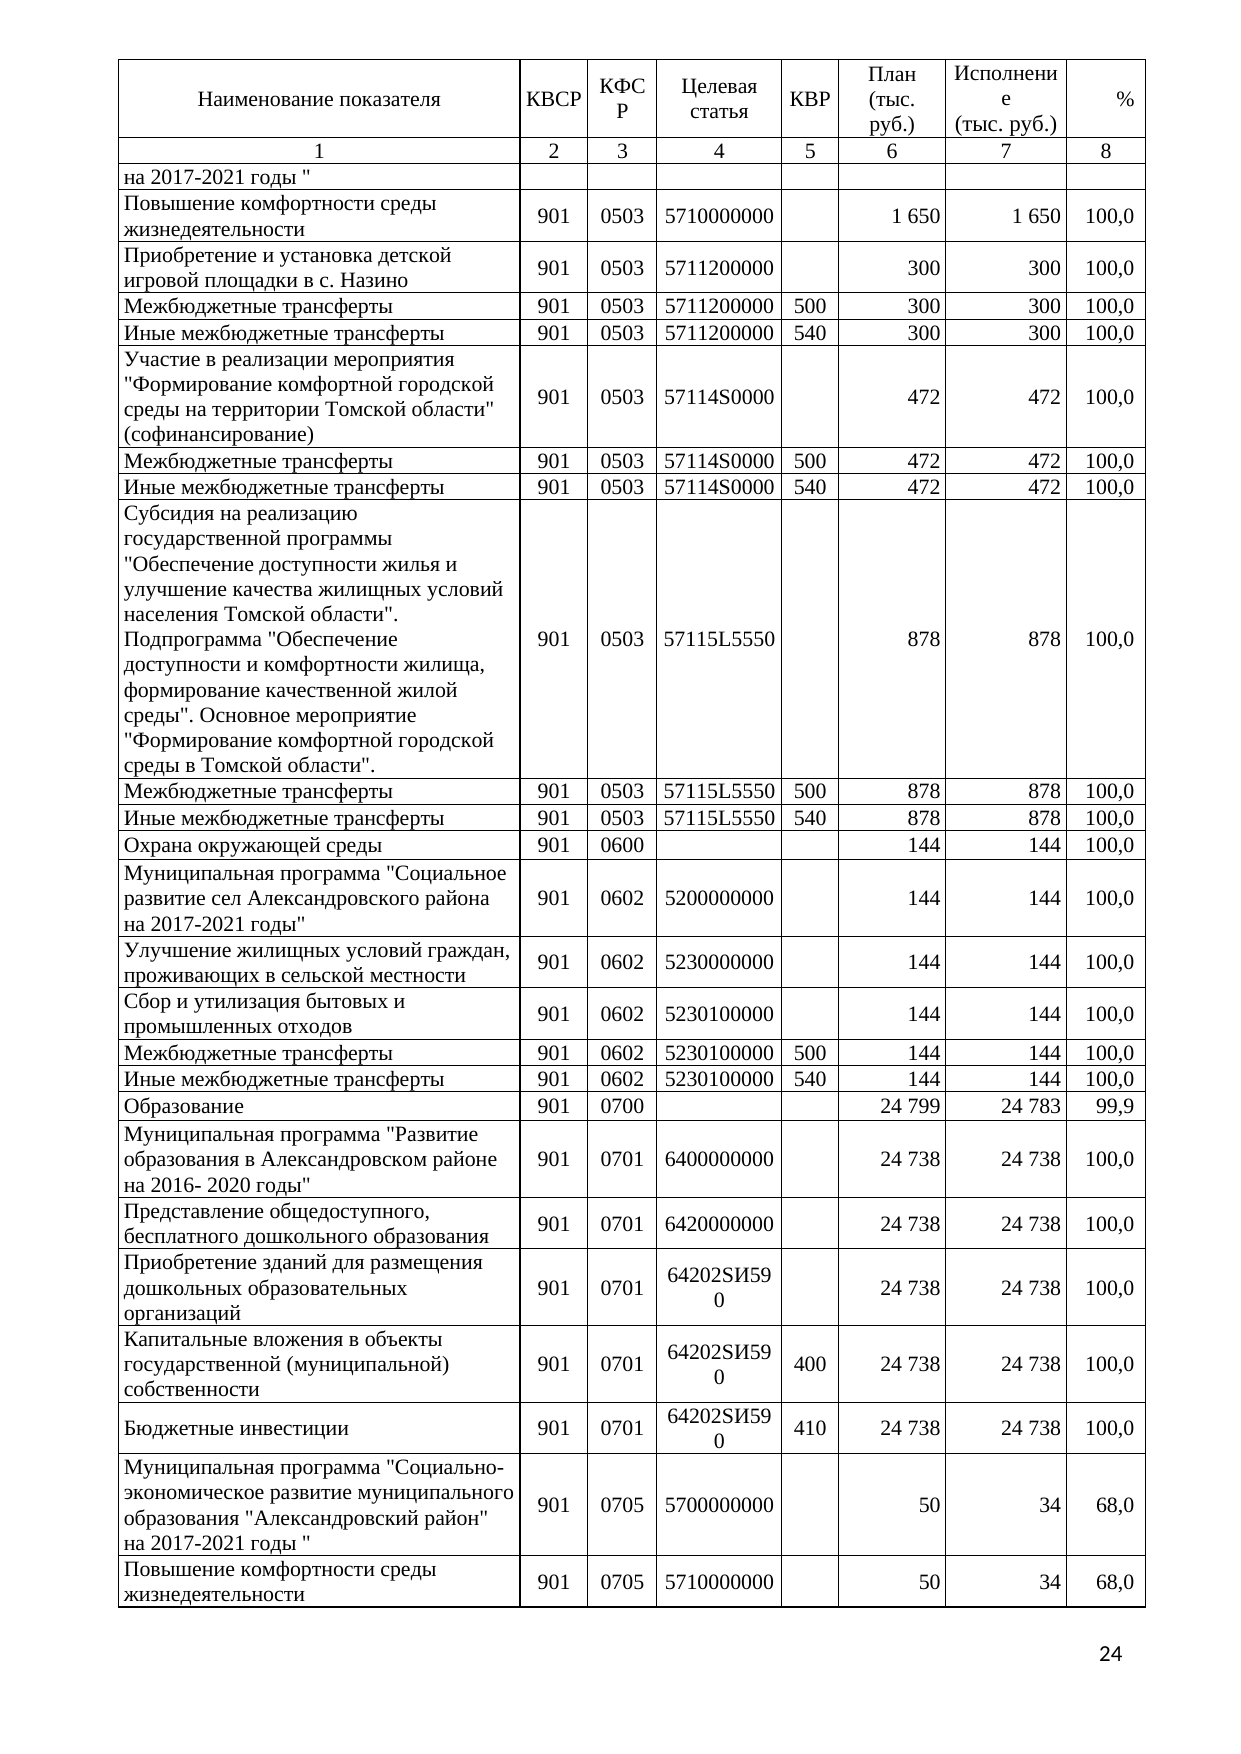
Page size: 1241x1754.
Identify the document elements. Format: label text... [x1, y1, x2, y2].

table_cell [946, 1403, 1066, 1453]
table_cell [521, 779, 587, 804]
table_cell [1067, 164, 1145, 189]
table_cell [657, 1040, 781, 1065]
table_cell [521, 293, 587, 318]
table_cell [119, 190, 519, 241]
table_header % [1067, 60, 1145, 137]
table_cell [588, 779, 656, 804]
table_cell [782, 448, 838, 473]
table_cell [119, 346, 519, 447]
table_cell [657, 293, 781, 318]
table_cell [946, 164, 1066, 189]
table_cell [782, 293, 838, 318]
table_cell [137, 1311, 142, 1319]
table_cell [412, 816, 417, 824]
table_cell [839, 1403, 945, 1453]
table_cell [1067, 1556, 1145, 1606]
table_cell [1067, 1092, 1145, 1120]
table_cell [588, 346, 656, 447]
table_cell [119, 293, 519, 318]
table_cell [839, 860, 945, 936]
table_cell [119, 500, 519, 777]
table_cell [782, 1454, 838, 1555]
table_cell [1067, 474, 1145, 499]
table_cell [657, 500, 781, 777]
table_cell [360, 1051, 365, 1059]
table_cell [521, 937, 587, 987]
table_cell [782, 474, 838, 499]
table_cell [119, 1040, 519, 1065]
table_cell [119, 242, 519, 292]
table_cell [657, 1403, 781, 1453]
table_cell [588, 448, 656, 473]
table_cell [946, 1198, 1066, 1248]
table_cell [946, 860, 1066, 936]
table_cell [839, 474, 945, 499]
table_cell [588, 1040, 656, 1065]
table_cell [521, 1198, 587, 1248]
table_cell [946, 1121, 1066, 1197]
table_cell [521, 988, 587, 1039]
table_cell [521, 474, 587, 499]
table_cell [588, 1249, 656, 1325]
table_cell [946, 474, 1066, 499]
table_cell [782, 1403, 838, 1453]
table_cell 4 [657, 138, 781, 163]
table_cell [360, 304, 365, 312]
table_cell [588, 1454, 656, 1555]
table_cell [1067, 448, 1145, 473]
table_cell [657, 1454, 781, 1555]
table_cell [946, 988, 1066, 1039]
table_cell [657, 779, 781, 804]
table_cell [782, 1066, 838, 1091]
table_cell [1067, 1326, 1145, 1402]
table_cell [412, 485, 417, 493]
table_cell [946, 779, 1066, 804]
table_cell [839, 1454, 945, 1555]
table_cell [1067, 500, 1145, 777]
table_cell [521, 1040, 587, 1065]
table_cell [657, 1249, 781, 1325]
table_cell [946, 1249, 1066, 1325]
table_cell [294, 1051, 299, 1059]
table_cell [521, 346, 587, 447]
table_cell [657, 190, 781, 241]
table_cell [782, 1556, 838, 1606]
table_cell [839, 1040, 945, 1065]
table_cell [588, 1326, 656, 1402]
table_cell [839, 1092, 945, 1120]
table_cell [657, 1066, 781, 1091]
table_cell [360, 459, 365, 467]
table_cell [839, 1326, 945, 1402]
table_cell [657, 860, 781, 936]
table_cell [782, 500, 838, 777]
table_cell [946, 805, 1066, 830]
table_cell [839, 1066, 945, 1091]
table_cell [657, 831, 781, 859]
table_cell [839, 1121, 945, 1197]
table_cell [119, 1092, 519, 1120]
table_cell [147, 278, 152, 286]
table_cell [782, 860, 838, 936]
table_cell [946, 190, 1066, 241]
table_header Исполнение (тыс. руб.) [946, 60, 1066, 137]
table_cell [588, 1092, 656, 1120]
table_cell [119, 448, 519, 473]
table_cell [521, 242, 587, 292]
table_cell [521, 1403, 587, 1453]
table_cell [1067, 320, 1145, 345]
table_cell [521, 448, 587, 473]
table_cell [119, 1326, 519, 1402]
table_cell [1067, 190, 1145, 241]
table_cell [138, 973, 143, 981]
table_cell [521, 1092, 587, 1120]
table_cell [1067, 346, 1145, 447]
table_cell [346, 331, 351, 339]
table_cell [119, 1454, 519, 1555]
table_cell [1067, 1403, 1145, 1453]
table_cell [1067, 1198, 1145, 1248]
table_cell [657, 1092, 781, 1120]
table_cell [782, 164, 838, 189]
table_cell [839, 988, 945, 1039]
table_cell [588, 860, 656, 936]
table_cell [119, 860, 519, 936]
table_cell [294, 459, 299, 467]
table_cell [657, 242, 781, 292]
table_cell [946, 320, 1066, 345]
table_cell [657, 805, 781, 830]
table_header КВР [782, 60, 838, 137]
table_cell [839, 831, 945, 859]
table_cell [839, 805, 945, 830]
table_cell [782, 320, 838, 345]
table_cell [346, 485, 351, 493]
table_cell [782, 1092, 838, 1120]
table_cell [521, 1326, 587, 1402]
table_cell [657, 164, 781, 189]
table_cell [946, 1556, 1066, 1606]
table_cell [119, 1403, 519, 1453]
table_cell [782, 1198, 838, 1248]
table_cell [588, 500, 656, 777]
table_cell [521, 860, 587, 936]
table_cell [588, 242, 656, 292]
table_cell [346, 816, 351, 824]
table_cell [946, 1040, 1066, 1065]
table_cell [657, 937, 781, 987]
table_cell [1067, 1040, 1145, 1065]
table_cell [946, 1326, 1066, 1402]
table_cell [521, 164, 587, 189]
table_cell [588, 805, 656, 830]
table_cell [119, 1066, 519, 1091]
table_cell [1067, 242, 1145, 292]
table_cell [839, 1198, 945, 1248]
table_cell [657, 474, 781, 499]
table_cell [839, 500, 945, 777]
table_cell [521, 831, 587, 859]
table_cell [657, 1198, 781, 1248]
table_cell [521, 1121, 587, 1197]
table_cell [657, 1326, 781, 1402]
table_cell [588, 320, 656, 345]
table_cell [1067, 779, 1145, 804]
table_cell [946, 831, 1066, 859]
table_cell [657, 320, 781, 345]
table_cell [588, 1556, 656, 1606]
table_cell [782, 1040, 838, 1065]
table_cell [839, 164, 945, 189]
table_cell 6 [839, 138, 945, 163]
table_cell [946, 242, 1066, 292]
table_cell 7 [946, 138, 1066, 163]
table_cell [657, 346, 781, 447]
table_cell 5 [782, 138, 838, 163]
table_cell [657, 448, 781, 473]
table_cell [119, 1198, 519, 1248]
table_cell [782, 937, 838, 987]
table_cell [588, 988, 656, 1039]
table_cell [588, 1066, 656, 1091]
table_header КФСР [588, 60, 656, 137]
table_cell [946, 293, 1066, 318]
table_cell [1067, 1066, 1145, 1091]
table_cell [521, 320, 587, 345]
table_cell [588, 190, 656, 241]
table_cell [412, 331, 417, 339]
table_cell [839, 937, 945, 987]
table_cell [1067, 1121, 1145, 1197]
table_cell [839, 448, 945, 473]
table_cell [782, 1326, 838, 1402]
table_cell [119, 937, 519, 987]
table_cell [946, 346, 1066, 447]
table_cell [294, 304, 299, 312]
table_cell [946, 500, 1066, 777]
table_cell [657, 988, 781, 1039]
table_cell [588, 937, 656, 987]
table_cell 2 [521, 138, 587, 163]
table_header Целевая статья [657, 60, 781, 137]
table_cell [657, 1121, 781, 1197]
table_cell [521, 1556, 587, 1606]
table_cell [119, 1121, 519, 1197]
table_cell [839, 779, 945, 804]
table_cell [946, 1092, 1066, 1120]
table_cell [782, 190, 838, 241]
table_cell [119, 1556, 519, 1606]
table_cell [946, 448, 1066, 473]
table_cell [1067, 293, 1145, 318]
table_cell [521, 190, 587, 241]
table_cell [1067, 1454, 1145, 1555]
table_header КВСР [521, 60, 587, 137]
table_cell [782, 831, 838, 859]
table_cell 3 [588, 138, 656, 163]
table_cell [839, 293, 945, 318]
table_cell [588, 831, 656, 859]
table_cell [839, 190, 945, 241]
table_cell 1 [119, 138, 519, 163]
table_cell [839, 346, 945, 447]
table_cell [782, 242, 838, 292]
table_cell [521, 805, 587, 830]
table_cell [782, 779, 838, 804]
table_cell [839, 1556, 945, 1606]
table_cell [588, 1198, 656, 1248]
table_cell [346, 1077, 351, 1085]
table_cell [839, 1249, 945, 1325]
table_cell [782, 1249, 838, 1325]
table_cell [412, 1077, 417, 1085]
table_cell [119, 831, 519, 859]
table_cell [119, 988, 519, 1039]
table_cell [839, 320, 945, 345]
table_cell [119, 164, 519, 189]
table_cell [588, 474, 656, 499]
table_cell 8 [1067, 138, 1145, 163]
table_header Наименование показателя [119, 60, 519, 137]
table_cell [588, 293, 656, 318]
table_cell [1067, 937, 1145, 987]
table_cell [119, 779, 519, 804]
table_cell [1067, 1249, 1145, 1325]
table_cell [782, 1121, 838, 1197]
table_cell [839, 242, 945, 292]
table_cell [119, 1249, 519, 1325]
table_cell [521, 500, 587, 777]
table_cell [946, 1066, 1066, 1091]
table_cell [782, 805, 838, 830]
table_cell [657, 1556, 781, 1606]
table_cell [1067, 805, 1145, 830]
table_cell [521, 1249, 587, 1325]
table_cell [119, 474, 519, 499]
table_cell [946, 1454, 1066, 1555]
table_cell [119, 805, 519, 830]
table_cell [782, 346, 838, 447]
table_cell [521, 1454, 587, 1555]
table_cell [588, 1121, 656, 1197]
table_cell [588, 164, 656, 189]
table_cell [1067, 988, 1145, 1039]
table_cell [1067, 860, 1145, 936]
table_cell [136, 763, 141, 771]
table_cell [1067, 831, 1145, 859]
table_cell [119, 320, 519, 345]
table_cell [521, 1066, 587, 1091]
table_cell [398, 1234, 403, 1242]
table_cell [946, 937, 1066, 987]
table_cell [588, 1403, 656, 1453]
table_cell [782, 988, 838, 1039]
table_header План (тыс. руб.) [839, 60, 945, 137]
